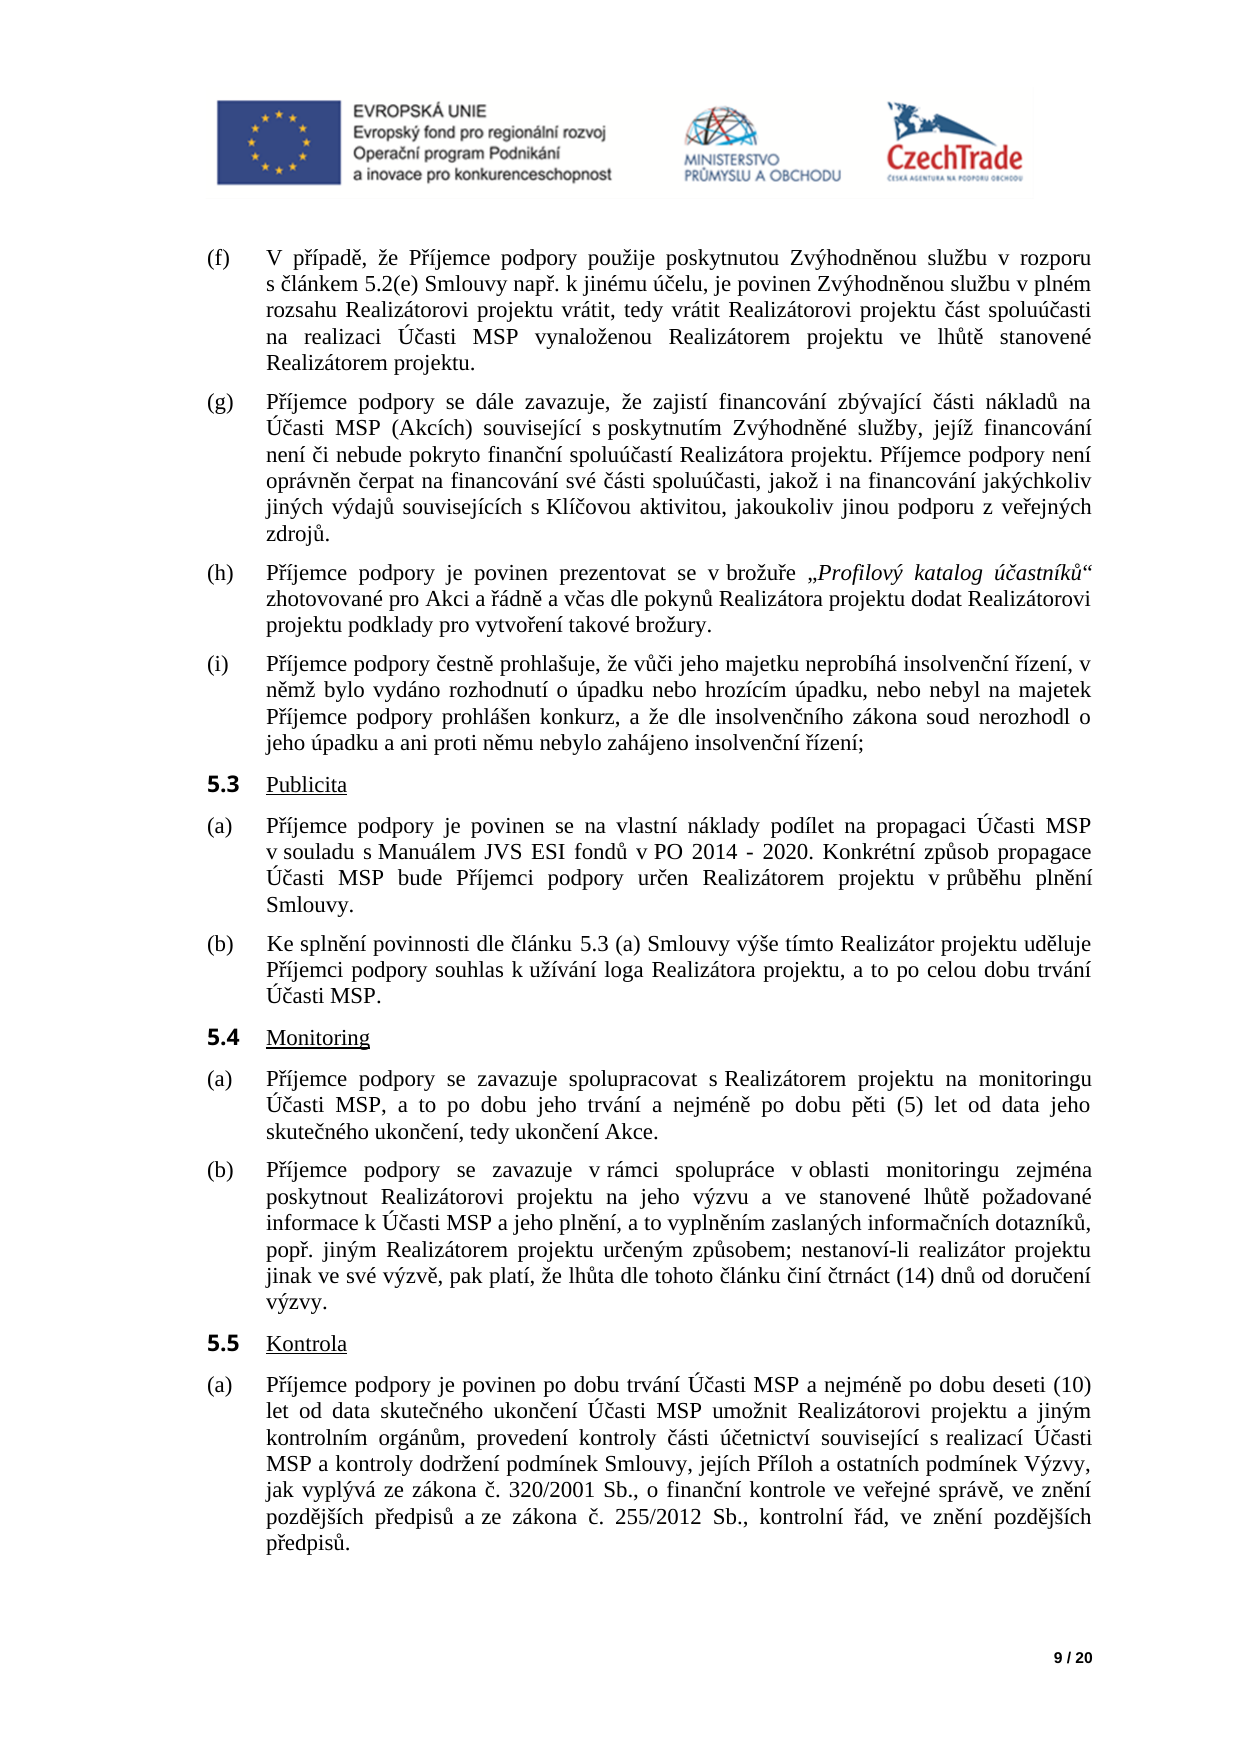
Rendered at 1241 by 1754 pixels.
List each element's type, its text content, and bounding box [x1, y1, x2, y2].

text (b) Ke splnění povinnosti dle článku 5.3 (a) Smlouvy výše tímto Realizátor projektu uděluje Příjemci podpory souhlas k užívání loga Realizátora projektu, a to po celou dobu trvání Účasti MSP. [207, 930, 1092, 1009]
text Příjemce podpory je povinen prezentovat se v brožuře „Profilový katalog účastníků“ zhotovované pro Akci a řádně a včas dle pokynů Realizátora projektu dodat Realizátorovi projektu podklady pro vytvoření takové brožury. [207, 558, 1092, 638]
text V případě, že Příjemce podpory použije poskytnutou Zvýhodněnou službu v rozporu s článkem 5.2(e) Smlouvy např. k jinému účelu, je povinen Zvýhodněnou službu v plném rozsahu Realizátorovi projektu vrátit, tedy vrátit Realizátorovi projektu část spoluúčasti na realizaci Účasti MSP vynaloženou Realizátorem projektu ve lhůtě stanovené Realizátorem projektu. [207, 244, 1092, 375]
text Příjemce podpory je povinen po dobu trvání Účasti MSP a nejméně po dobu deseti (10) let od data skutečného ukončení Účasti MSP umožnit Realizátorovi projektu a jiným kontrolním orgánům, provedení kontroly části účetnictví související s realizací Účasti MSP a kontroly dodržení podmínek Smlouvy, jejích Příloh a ostatních podmínek Výzvy, jak vyplývá ze zákona č. 320/2001 Sb., o finanční kontrole ve veřejné správě, ve znění pozdějších předpisů a ze zákona č. 255/2012 Sb., kontrolní řád, ve znění pozdějších předpisů. [207, 1371, 1092, 1555]
text (a) Příjemce podpory je povinen se na vlastní náklady podílet na propagaci Účasti MSP v souladu s Manuálem JVS ESI fondů v PO 2014 - 2020. Konkrétní způsob propagace Účasti MSP bude Příjemci podpory určen Realizátorem projektu v průběhu plnění Smlouvy. [207, 812, 1092, 917]
text Monitoring [207, 1021, 1092, 1052]
text Příjemce podpory se dále zavazuje, že zajistí financování zbývající části nákladů na Účasti MSP (Akcích) související s poskytnutím Zvýhodněné služby, jejíž financování není či nebude pokryto finanční spoluúčastí Realizátora projektu. Příjemce podpory není oprávněn čerpat na financování své části spoluúčasti, jakož i na financování jakýchkoliv jiných výdajů souvisejících s Klíčovou aktivitou, jakoukoliv jinou podporu z veřejných zdrojů. [207, 388, 1092, 546]
text Publicita [207, 768, 1092, 799]
text Příjemce podpory čestně prohlašuje, že vůči jeho majetku neprobíhá insolvenční řízení, v němž bylo vydáno rozhodnutí o úpadku nebo hrozícím úpadku, nebo nebyl na majetek Příjemce podpory prohlášen konkurz, a že dle insolvenčního zákona soud nerozhodl o jeho úpadku a ani proti němu nebylo zahájeno insolvenční řízení; [207, 650, 1092, 756]
text Kontrola [207, 1327, 1092, 1358]
text Příjemce podpory se zavazuje v rámci spolupráce v oblasti monitoringu zejména poskytnout Realizátorovi projektu na jeho výzvu a ve stanovené lhůtě požadované informace k Účasti MSP a jeho plnění, a to vyplněním zaslaných informačních dotazníků, popř. jiným Realizátorem projektu určeným způsobem; nestanoví-li realizátor projektu jinak ve své výzvě, pak platí, že lhůta dle tohoto článku činí čtrnáct (14) dnů od doručení výzvy. [207, 1157, 1092, 1315]
text Příjemce podpory se zavazuje spolupracovat s Realizátorem projektu na monitoringu Účasti MSP, a to po dobu jeho trvání a nejméně po dobu pěti (5) let od data jeho skutečného ukončení, tedy ukončení Akce. [207, 1065, 1092, 1144]
picture [205, 87, 1035, 200]
